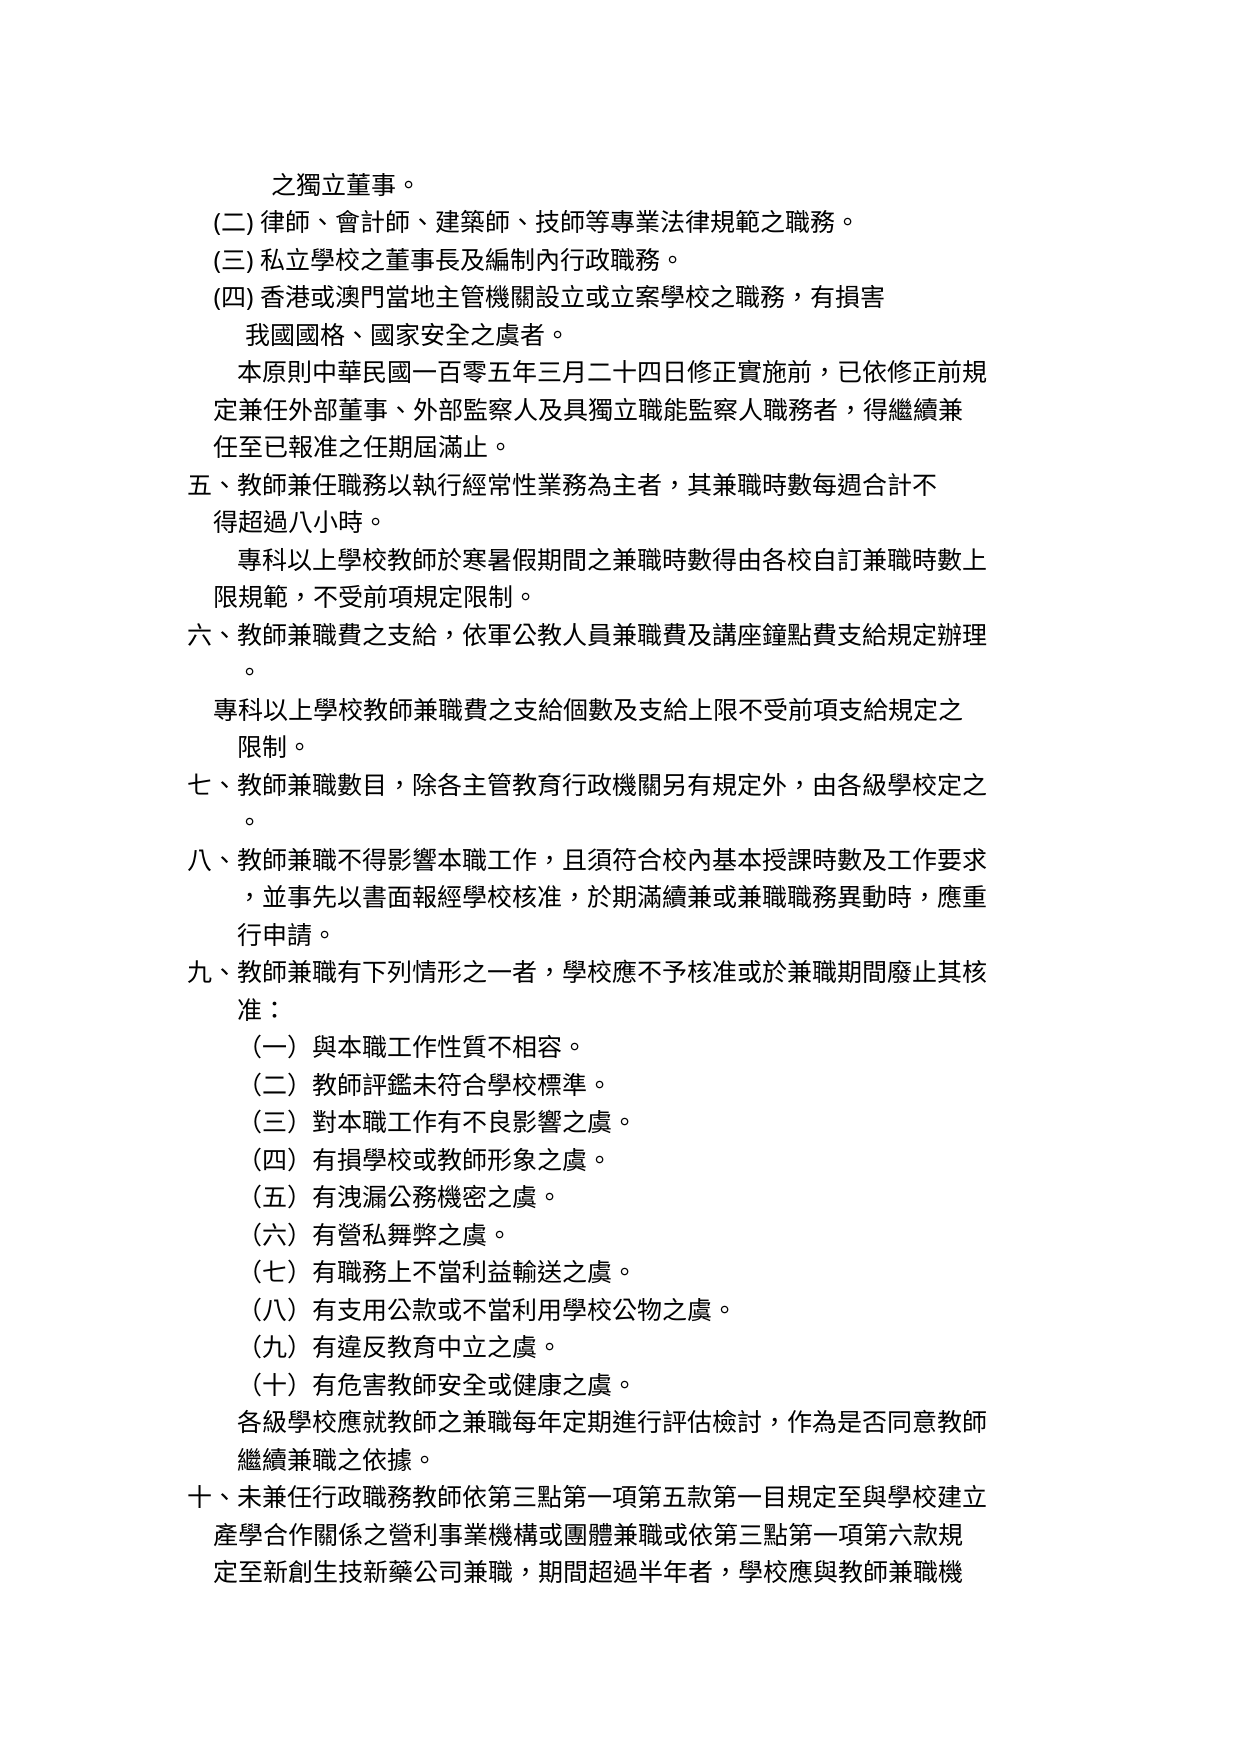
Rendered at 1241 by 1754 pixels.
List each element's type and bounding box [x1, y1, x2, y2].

text [187, 164, 1137, 1589]
